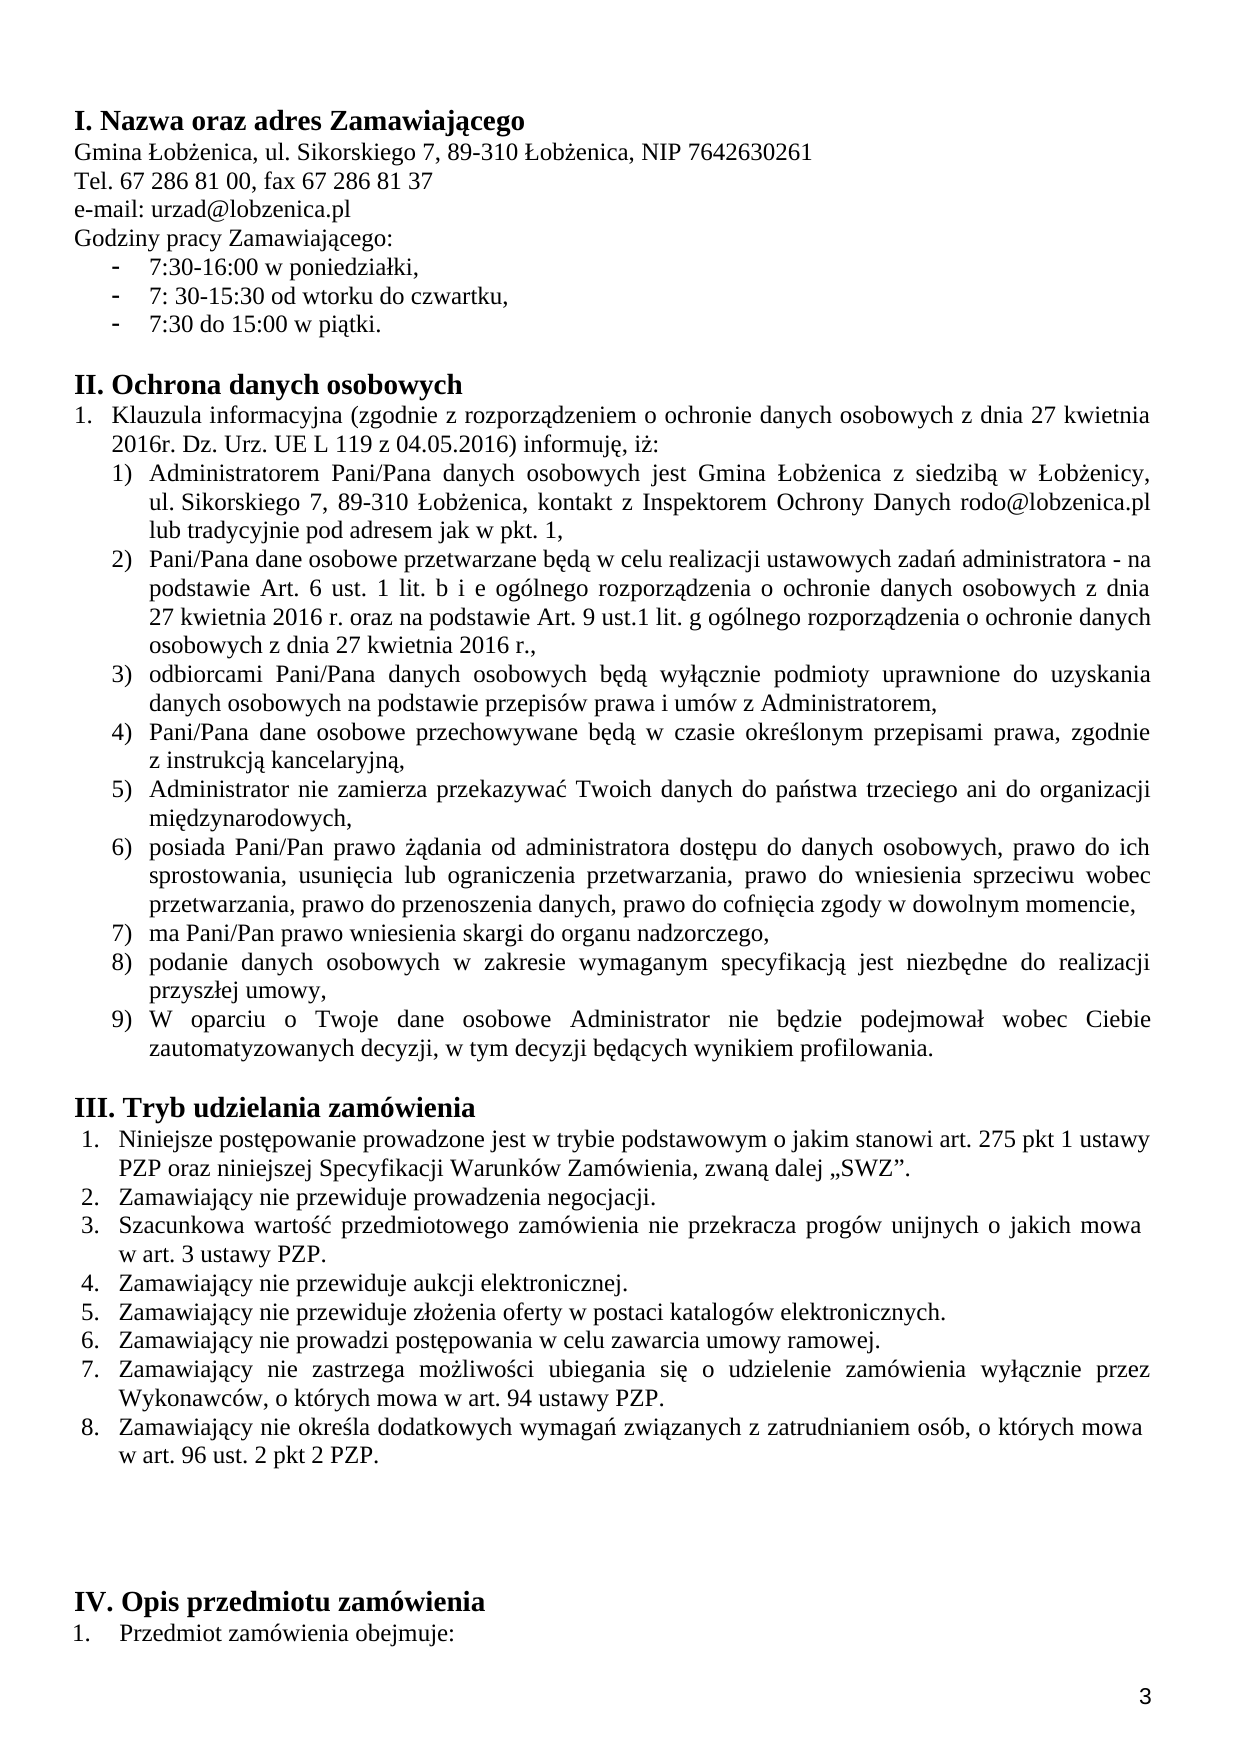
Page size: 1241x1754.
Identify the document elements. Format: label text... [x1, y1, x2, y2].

text Tel. 67 286 81 00, fax 67 286 81 37 [74, 166, 1151, 194]
text Gmina Łobżenica, ul. Sikorskiego 7, 89-310 Łobżenica, NIP 7642630261 [74, 137, 1151, 166]
list Przedmiot zamówienia obejmuje: [72, 1618, 1151, 1646]
list odbiorcami Pani/Pana danych osobowych będą wyłącznie podmioty uprawnione do uzyskania danych osobowych na podstawie przepisów prawa i umów z Administratorem, [111, 659, 1151, 717]
list 7: 30-15:30 od wtorku do czwartku, [111, 281, 1151, 309]
list Zamawiający nie przewiduje aukcji elektronicznej. [81, 1268, 1151, 1297]
list Zamawiający nie określa dodatkowych wymagań związanych z zatrudnianiem osób, o których mowa w art. 96 ust. 2 pkt 2 PZP. [81, 1412, 1151, 1469]
subtitle IV. Opis przedmiotu zamówienia [74, 1584, 1151, 1618]
list podanie danych osobowych w zakresie wymaganym specyfikacją jest niezbędne do realizacji przyszłej umowy, [111, 947, 1151, 1004]
list Zamawiający nie przewiduje złożenia oferty w postaci katalogów elektronicznych. [81, 1297, 1151, 1325]
subtitle I. Nazwa oraz adres Zamawiającego [74, 103, 1151, 137]
list Administrator nie zamierza przekazywać Twoich danych do państwa trzeciego ani do organizacji międzynarodowych, [111, 774, 1151, 832]
list Klauzula informacyjna (zgodnie z rozporządzeniem o ochronie danych osobowych z dnia 27 kwietnia 2016r. Dz. Urz. UE L 119 z 04.05.2016) informuję, iż: [74, 401, 1151, 458]
list Zamawiający nie prowadzi postępowania w celu zawarcia umowy ramowej. [81, 1325, 1151, 1354]
list Niniejsze postępowanie prowadzone jest w trybie podstawowym o jakim stanowi art. 275 pkt 1 ustawy PZP oraz niniejszej Specyfikacji Warunków Zamówienia, zwaną dalej „SWZ”. [81, 1124, 1151, 1182]
list W oparciu o Twoje dane osobowe Administrator nie będzie podejmował wobec Ciebie zautomatyzowanych decyzji, w tym decyzji będących wynikiem profilowania. [111, 1004, 1151, 1062]
list Administratorem Pani/Pana danych osobowych jest Gmina Łobżenica z siedzibą w Łobżenicy, ul. Sikorskiego 7, 89-310 Łobżenica, kontakt z Inspektorem Ochrony Danych rodo@lobzenica.pl lub tradycyjnie pod adresem jak w pkt. 1, [111, 458, 1151, 544]
list 7:30 do 15:00 w piątki. [111, 309, 1151, 338]
list Zamawiający nie zastrzega możliwości ubiegania się o udzielenie zamówienia wyłącznie przez Wykonawców, o których mowa w art. 94 ustawy PZP. [81, 1354, 1151, 1412]
list ma Pani/Pan prawo wniesienia skargi do organu nadzorczego, [111, 918, 1151, 947]
list Pani/Pana dane osobowe przechowywane będą w czasie określonym przepisami prawa, zgodnie z instrukcją kancelaryjną, [111, 717, 1151, 774]
subtitle II. Ochrona danych osobowych [74, 367, 1151, 401]
text e-mail: urzad@lobzenica.pl [74, 194, 1151, 223]
list 7:30-16:00 w poniedziałki, [111, 252, 1151, 281]
subtitle III. Tryb udzielania zamówienia [74, 1091, 1151, 1124]
list Szacunkowa wartość przedmiotowego zamówienia nie przekracza progów unijnych o jakich mowa w art. 3 ustawy PZP. [81, 1210, 1151, 1268]
list posiada Pani/Pan prawo żądania od administratora dostępu do danych osobowych, prawo do ich sprostowania, usunięcia lub ograniczenia przetwarzania, prawo do wniesienia sprzeciwu wobec przetwarzania, prawo do przenoszenia danych, prawo do cofnięcia zgody w dowolnym momencie, [111, 832, 1151, 918]
list Zamawiający nie przewiduje prowadzenia negocjacji. [81, 1182, 1151, 1210]
text Godziny pracy Zamawiającego: [74, 223, 1151, 252]
list Pani/Pana dane osobowe przetwarzane będą w celu realizacji ustawowych zadań administratora - na podstawie Art. 6 ust. 1 lit. b i e ogólnego rozporządzenia o ochronie danych osobowych z dnia 27 kwietnia 2016 r. oraz na podstawie Art. 9 ust.1 lit. g ogólnego rozporządzenia o ochronie danych osobowych z dnia 27 kwietnia 2016 r., [111, 544, 1151, 659]
